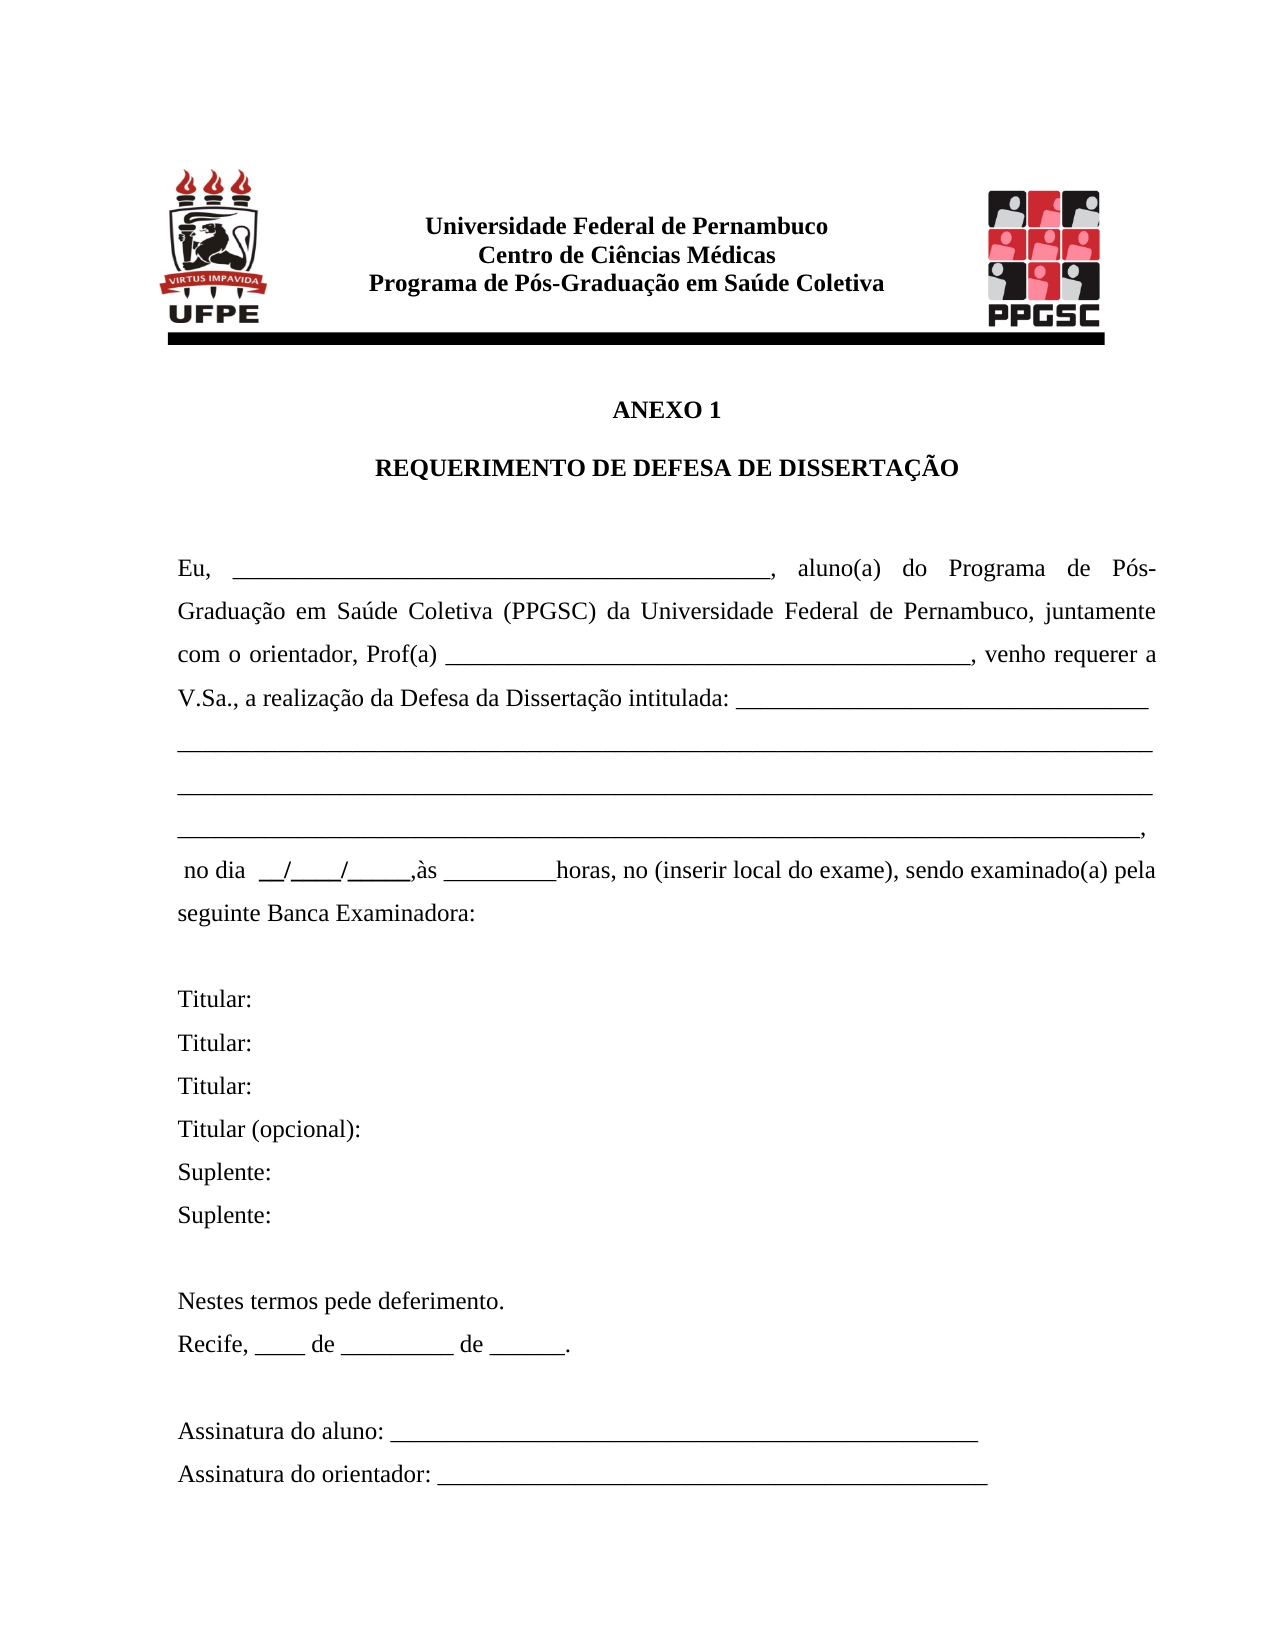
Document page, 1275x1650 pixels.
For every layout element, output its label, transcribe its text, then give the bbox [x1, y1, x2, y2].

picture [159, 169, 267, 323]
text Assinatura do orientador: ____________________________________________ [177, 1459, 1157, 1488]
text Titular: [177, 1071, 1157, 1099]
text REQUERIMENTO DE DEFESA DE DISSERTAÇÃO [177, 453, 1157, 481]
text Suplente: [177, 1157, 1157, 1186]
text _________________________________________________________________________________________________________________________________________________________________________________________________________________________________________, [177, 726, 1157, 841]
picture [985, 188, 1102, 329]
text Recife, ____ de _________ de ______. [177, 1329, 1157, 1358]
text Eu, ___________________________________________, aluno(a) do Programa de Pós-Graduação (PPGSC) da Universidade Federal de Pernambuco, juntamente com o orientador, Prof(a) __________________________________________, venho requerer a V.Sa., a realização da Defesa da Dissertação intitulada: _________________________________ [177, 553, 1157, 711]
text Assinatura do aluno: _______________________________________________ [177, 1416, 1157, 1444]
text ANEXO 1 [177, 395, 1157, 424]
text Suplente: [177, 1200, 1157, 1229]
text Nestes termos pede deferimento. [177, 1286, 1157, 1315]
text Titular: [177, 1028, 1157, 1056]
text Titular: [177, 984, 1157, 1013]
text Titular (opcional): [177, 1114, 1157, 1143]
text no dia __/____/_____,às _________horas, no (inserir local do exame), sendo examinado(a) pela seguinte Banca Examinadora: [177, 855, 1157, 927]
